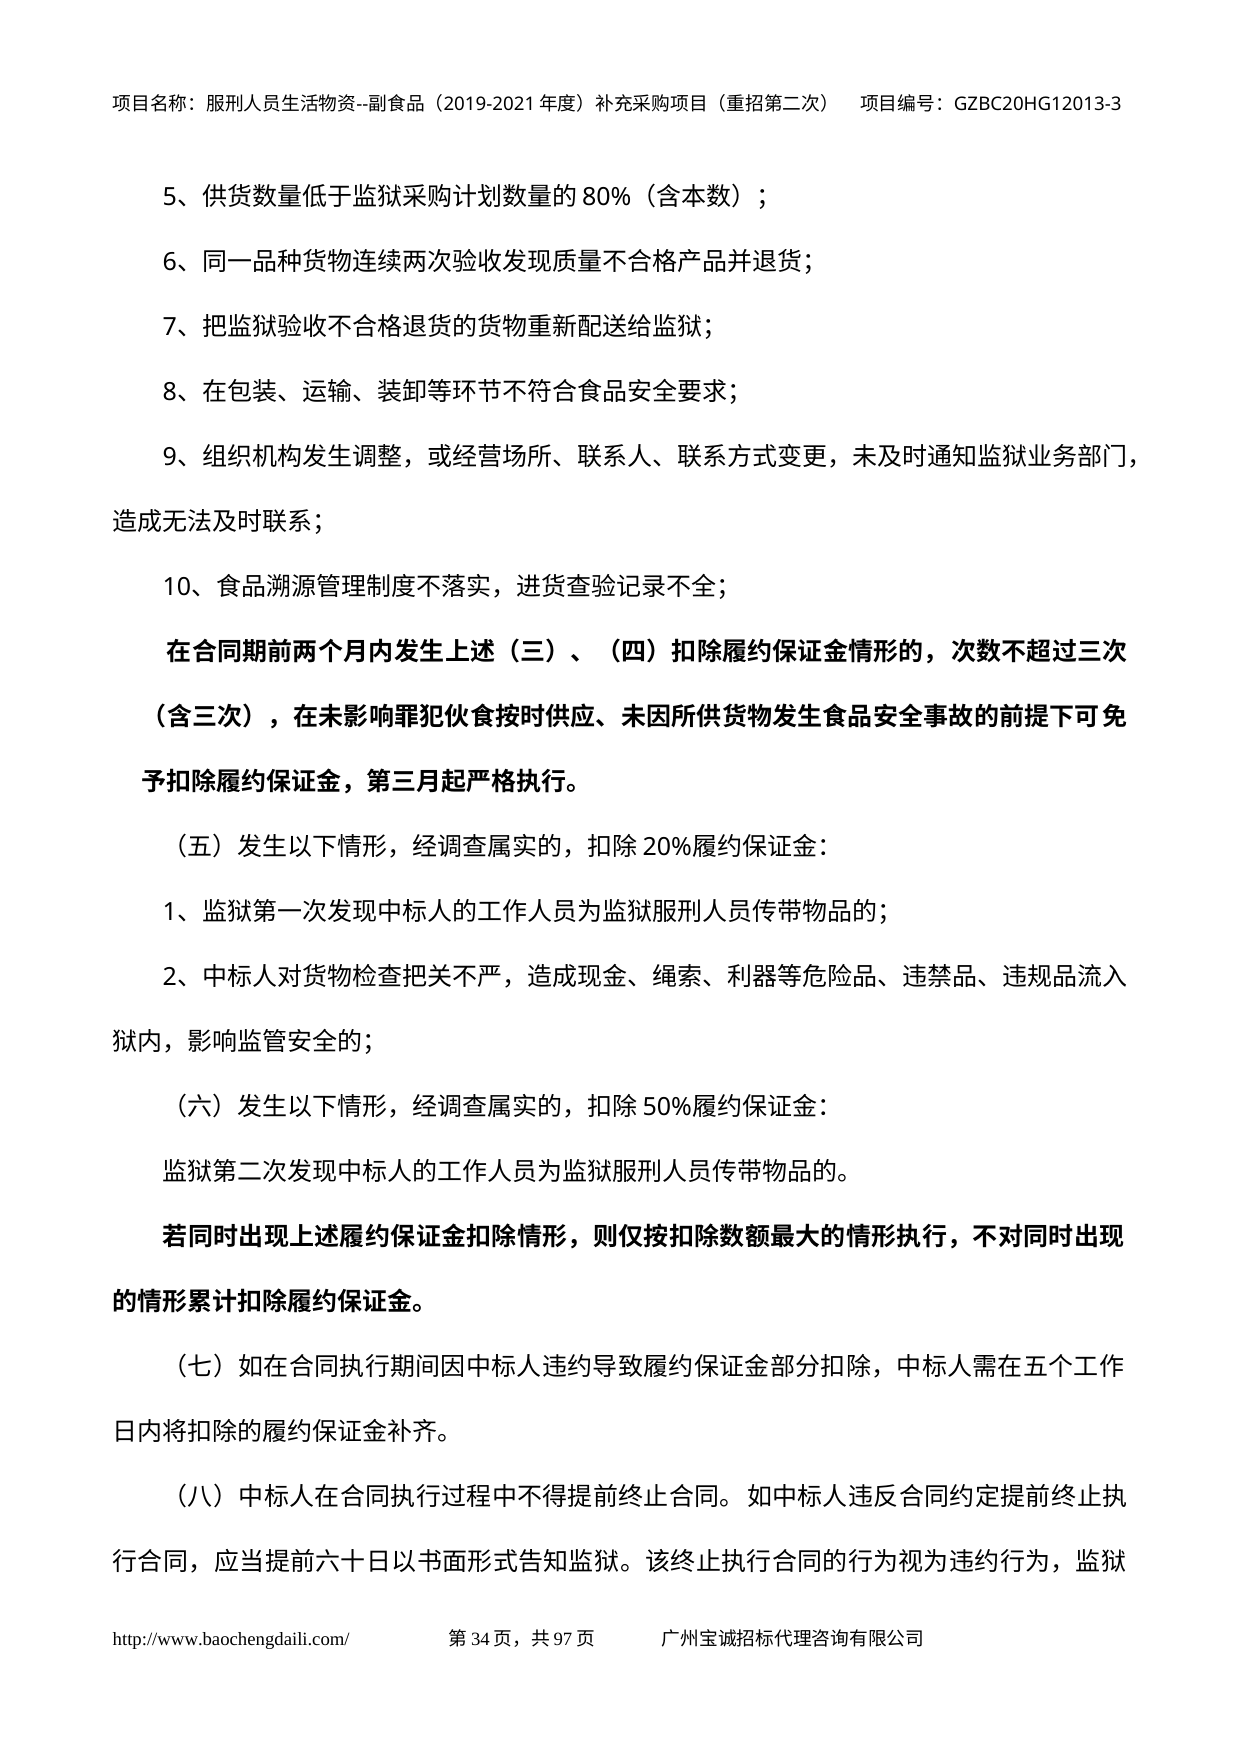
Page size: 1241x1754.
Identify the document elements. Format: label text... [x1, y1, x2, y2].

text 5、供货数量低于监狱采购计划数量的80%（含本数）； [112, 162, 1128, 227]
text 2、中标人对货物检查把关不严，造成现金、绳索、利器等危险品、违禁品、违规品流入狱内，影响监管安全的； [112, 942, 1128, 1072]
text 若同时出现上述履约保证金扣除情形，则仅按扣除数额最大的情形执行，不对同时出现的情形累计扣除履约保证金。 [112, 1202, 1128, 1332]
text 10、食品溯源管理制度不落实，进货查验记录不全； [112, 552, 1128, 617]
text 1、监狱第一次发现中标人的工作人员为监狱服刑人员传带物品的； [112, 877, 1128, 942]
text 监狱第二次发现中标人的工作人员为监狱服刑人员传带物品的。 [112, 1137, 1128, 1202]
text 8、在包装、运输、装卸等环节不符合食品安全要求； [112, 357, 1128, 422]
text 在合同期前两个月内发生上述（三）、（四）扣除履约保证金情形的，次数不超过三次（含三次），在未影响罪犯伙食按时供应、未因所供货物发生食品安全事故的前提下可免予扣除履约保证金，第三月起严格执行。 [142, 617, 1128, 812]
text 9、组织机构发生调整，或经营场所、联系人、联系方式变更，未及时通知监狱业务部门，造成无法及时联系； [112, 422, 1128, 552]
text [112, 1462, 1128, 1592]
text 6、同一品种货物连续两次验收发现质量不合格产品并退货； [112, 227, 1128, 292]
text 7、把监狱验收不合格退货的货物重新配送给监狱； [112, 292, 1128, 357]
text （五）发生以下情形，经调查属实的，扣除20%履约保证金： [112, 812, 1128, 877]
text （七）如在合同执行期间因中标人违约导致履约保证金部分扣除，中标人需在五个工作日内将扣除的履约保证金补齐。 [112, 1332, 1128, 1462]
text （六）发生以下情形，经调查属实的，扣除50%履约保证金： [112, 1072, 1128, 1137]
